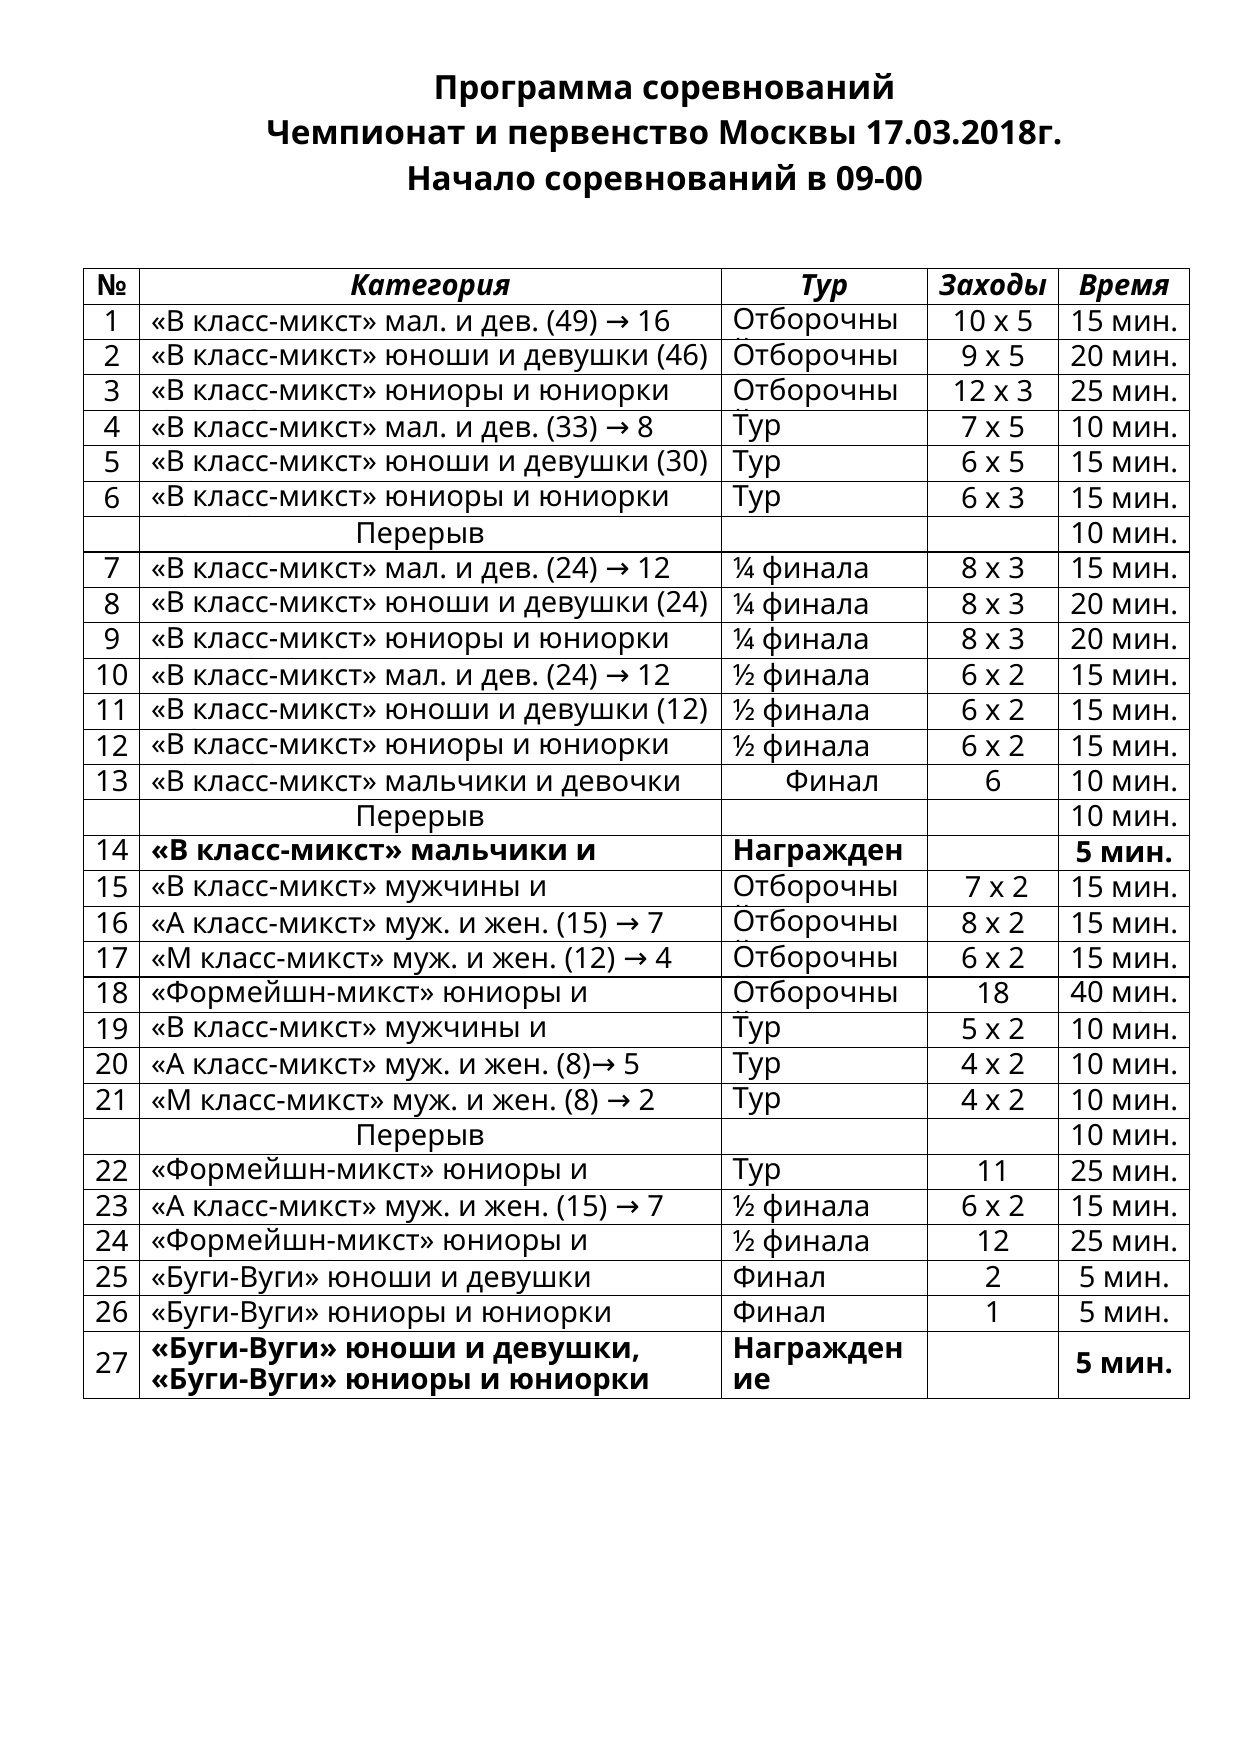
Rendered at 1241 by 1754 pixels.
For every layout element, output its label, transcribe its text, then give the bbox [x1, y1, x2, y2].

table_cell 7 [84, 553, 139, 587]
table_cell 19 [84, 1013, 139, 1047]
table_cell 8 х 3 [928, 553, 1058, 587]
table_cell 25 мин. [1059, 1155, 1189, 1189]
table_cell 8 х 3 [928, 623, 1058, 658]
table_cell ¼ финала [722, 623, 927, 658]
table_cell Тур Надежды [722, 446, 927, 481]
table_cell «В класс-микст» юниоры и юниорки (34)→16 [140, 375, 721, 410]
table_cell 25 [84, 1261, 139, 1295]
table_cell 5 мин. [1059, 1332, 1189, 1398]
table_cell 1415 [84, 836, 139, 870]
table_cell «Формейшн-микст» юниоры и юниорки → 7 [140, 978, 721, 1012]
table_cell 15 мин. [1059, 694, 1189, 728]
table_cell «А класс-микст» муж. и жен. (15) → 7 [140, 1190, 721, 1224]
table_cell 24 [84, 1225, 139, 1260]
table_cell «В класс-микст» юниоры и юниорки (24)→12 1212 [140, 623, 721, 658]
table_cell 18 [84, 978, 139, 1012]
table_cell 6 [928, 765, 1058, 799]
table_cell 7 х 2 [928, 871, 1058, 906]
table_cell 25 мин. [1059, 375, 1189, 410]
text Чемпионат и первенство Москвы 17.03.2018г. [177, 109, 1152, 154]
table_cell [928, 517, 1058, 551]
table_cell [722, 517, 927, 551]
table_cell 26 [84, 1296, 139, 1331]
table_cell 15 мин. [1059, 482, 1189, 516]
table_header Тур [722, 269, 927, 303]
table_cell Отборочный [722, 942, 927, 976]
table_cell Отборочный [722, 375, 927, 410]
table_cell 6 х 2 [928, 942, 1058, 976]
table_cell «А класс-микст» муж. и жен. (8)→ 5 [140, 1048, 721, 1083]
table_cell «В класс-микст» мал. и дев. (33) → 8 [140, 411, 721, 445]
table_cell 20 мин. [1059, 340, 1189, 374]
table_cell «В класс-микст» юноши и девушки (30) → 8 [140, 446, 721, 481]
table_cell 10 мин. [1059, 800, 1189, 835]
table_cell 15 мин. [1059, 907, 1189, 941]
table_cell ½ финала [722, 1225, 927, 1260]
table_cell 10 [84, 659, 139, 693]
table_cell «В класс-микст» мужчины и женщины(10)→2 [140, 1013, 721, 1047]
table_cell [722, 800, 927, 835]
table_cell 15 мин. [1059, 659, 1189, 693]
table_cell «М класс-микст» муж. и жен. (8) → 2 [140, 1084, 721, 1118]
table_cell 17 [84, 942, 139, 976]
table_cell 23 [84, 1190, 139, 1224]
table_cell Отборочный [722, 871, 927, 906]
table_cell 6 х 5 [928, 446, 1058, 481]
table_cell «В класс-микст» юноши и девушки (46) → 16 [140, 340, 721, 374]
table_cell Финал [722, 1261, 927, 1295]
table_cell 15 мин. [1059, 446, 1189, 481]
table_cell 10 мин. [1059, 765, 1189, 799]
table_cell 10 х 5 [928, 305, 1058, 339]
table_cell «М класс-микст» муж. и жен. (12) → 4 [140, 942, 721, 976]
table_cell 4 х 2 [928, 1084, 1058, 1118]
table_cell 9 х 5 [928, 340, 1058, 374]
table_cell 5 мин. [1059, 836, 1189, 870]
table_cell 12 [84, 730, 139, 764]
table_cell 15 мин. [1059, 553, 1189, 587]
table_cell 10 мин. [1059, 1084, 1189, 1118]
table_cell 12 х 3 [928, 375, 1058, 410]
table_header Заходы [928, 269, 1058, 303]
table_cell «В класс-микст» юниоры и юниорки (12) → 6 [140, 730, 721, 764]
table_cell Отборочный [722, 305, 927, 339]
table_cell 15 мин. [1059, 1190, 1189, 1224]
table_cell 11 [928, 1155, 1058, 1189]
table_cell 15 мин. [1059, 942, 1189, 976]
table_cell [84, 1119, 139, 1153]
table_cell «Буги-Вуги» юноши и девушки, «Буги-Вуги» юниоры и юниорки [140, 1332, 721, 1398]
table_cell Тур Надежды [722, 1084, 927, 1118]
table_cell 4 [84, 411, 139, 445]
table_cell 16 [84, 907, 139, 941]
table_cell ½ финала [722, 1190, 927, 1224]
table_cell Награждение [722, 1332, 927, 1398]
text Начало соревнований в 09-00 [177, 154, 1152, 200]
table_cell 15 [84, 871, 139, 906]
table_cell 15 мин. [1059, 871, 1189, 906]
table_cell 10 мин. [1059, 411, 1189, 445]
table_cell 2 [84, 340, 139, 374]
table_cell «Буги-Вуги» юноши и девушки [140, 1261, 721, 1295]
table_cell 22 [84, 1155, 139, 1189]
table_cell 2 [928, 1261, 1058, 1295]
table_cell 10 мин. [1059, 517, 1189, 551]
table_cell ½ финала [722, 659, 927, 693]
table_cell 6 х 3 [928, 482, 1058, 516]
table_cell Перерыв [140, 800, 721, 835]
table_cell 13 [84, 765, 139, 799]
table_cell Награждение [722, 836, 927, 870]
table_cell ¼ финала [722, 553, 927, 587]
table_cell 12 [928, 1225, 1058, 1260]
table_cell [928, 1119, 1058, 1153]
table_cell ¼ финала [722, 588, 927, 622]
table_cell «В класс-микст» юноши и девушки (24) → 12 [140, 588, 721, 622]
table_cell Перерыв [140, 1119, 721, 1153]
table_cell Тур Надежды [722, 482, 927, 516]
table_cell 5 мин. [1059, 1261, 1189, 1295]
table_cell 15 мин. [1059, 730, 1189, 764]
table_cell 10 мин. [1059, 1013, 1189, 1047]
table_cell Отборочный [722, 978, 927, 1012]
table_cell 9 [84, 623, 139, 658]
table_cell ½ финала [722, 694, 927, 728]
table_cell 20 [84, 1048, 139, 1083]
table_cell 8 [84, 588, 139, 622]
text Программа соревнований [177, 64, 1152, 109]
table_cell «Буги-Вуги» юниоры и юниорки [140, 1296, 721, 1331]
table_cell «Формейшн-микст» юниоры и юниорки → 2 [140, 1225, 721, 1260]
table_cell Тур Надежды [722, 411, 927, 445]
table_cell 8 х 2 [928, 907, 1058, 941]
table_cell 3 [84, 375, 139, 410]
table_cell [928, 836, 1058, 870]
table_cell 5 мин. [1059, 1296, 1189, 1331]
table_cell 6 х 2 [928, 730, 1058, 764]
table_cell 15 мин. [1059, 305, 1189, 339]
table_cell 7 х 5 [928, 411, 1058, 445]
table_cell 10 мин. [1059, 1048, 1189, 1083]
table_cell Перерыв [140, 517, 721, 551]
table_cell 8 х 3 [928, 588, 1058, 622]
table_header Время [1059, 269, 1189, 303]
table_cell 6 х 2 [928, 1190, 1058, 1224]
table_cell 5 [84, 446, 139, 481]
table_cell [928, 800, 1058, 835]
table_cell «В класс-микст» мальчики и девочки [140, 765, 721, 799]
table_cell 11 [84, 694, 139, 728]
table_header № [84, 269, 139, 303]
table_cell 1 [84, 305, 139, 339]
table_cell Финал [722, 765, 927, 799]
table_cell [928, 1332, 1058, 1398]
table_cell 27 [84, 1332, 139, 1398]
table_cell 6 [84, 482, 139, 516]
table_cell 4 х 2 [928, 1048, 1058, 1083]
table_cell «В класс-микст» мужчины и женщины(14)→4 [140, 871, 721, 906]
table_cell [84, 800, 139, 835]
table_cell [722, 1119, 927, 1153]
table_cell 25 мин. [1059, 1225, 1189, 1260]
table_cell Отборочный [722, 340, 927, 374]
table_cell 20 мин. [1059, 588, 1189, 622]
table_cell 1 [928, 1296, 1058, 1331]
table_cell 5 х 2 [928, 1013, 1058, 1047]
table_cell 18 [928, 978, 1058, 1012]
table_cell Тур Надежды [722, 1013, 927, 1047]
table_cell 21 [84, 1084, 139, 1118]
table_cell «В класс-микст» мал. и дев. (24) → 12 [140, 659, 721, 693]
table_cell ½ финала [722, 730, 927, 764]
table_cell 10 мин. [1059, 1119, 1189, 1153]
table_cell 6 х 2 [928, 659, 1058, 693]
table_cell «В класс-микст» юниоры и юниорки (18) → 8 [140, 482, 721, 516]
table_cell 20 мин. [1059, 623, 1189, 658]
table_cell [84, 517, 139, 551]
table_cell 40 мин. 250 мин. [1059, 978, 1189, 1012]
table_cell «А класс-микст» муж. и жен. (15) → 7 [140, 907, 721, 941]
table_cell 6 х 2 [928, 694, 1058, 728]
table_cell Тур Надежды [722, 1048, 927, 1083]
table_cell «Формейшн-микст» юниоры и юниорки → 5 [140, 1155, 721, 1189]
table_cell Отборочный [722, 907, 927, 941]
table_cell «В класс-микст» юноши и девушки (12) → 6 [140, 694, 721, 728]
table_cell «В класс-микст» мал. и дев. (49) → 16 [140, 305, 721, 339]
table_header Категория [140, 269, 721, 303]
table_cell Финал [722, 1296, 927, 1331]
table_cell «В класс-микст» мал. и дев. (24) → 12 [140, 553, 721, 587]
table_cell «В класс-микст» мальчики и девочки [140, 836, 721, 870]
table_cell Тур Надежды [722, 1155, 927, 1189]
